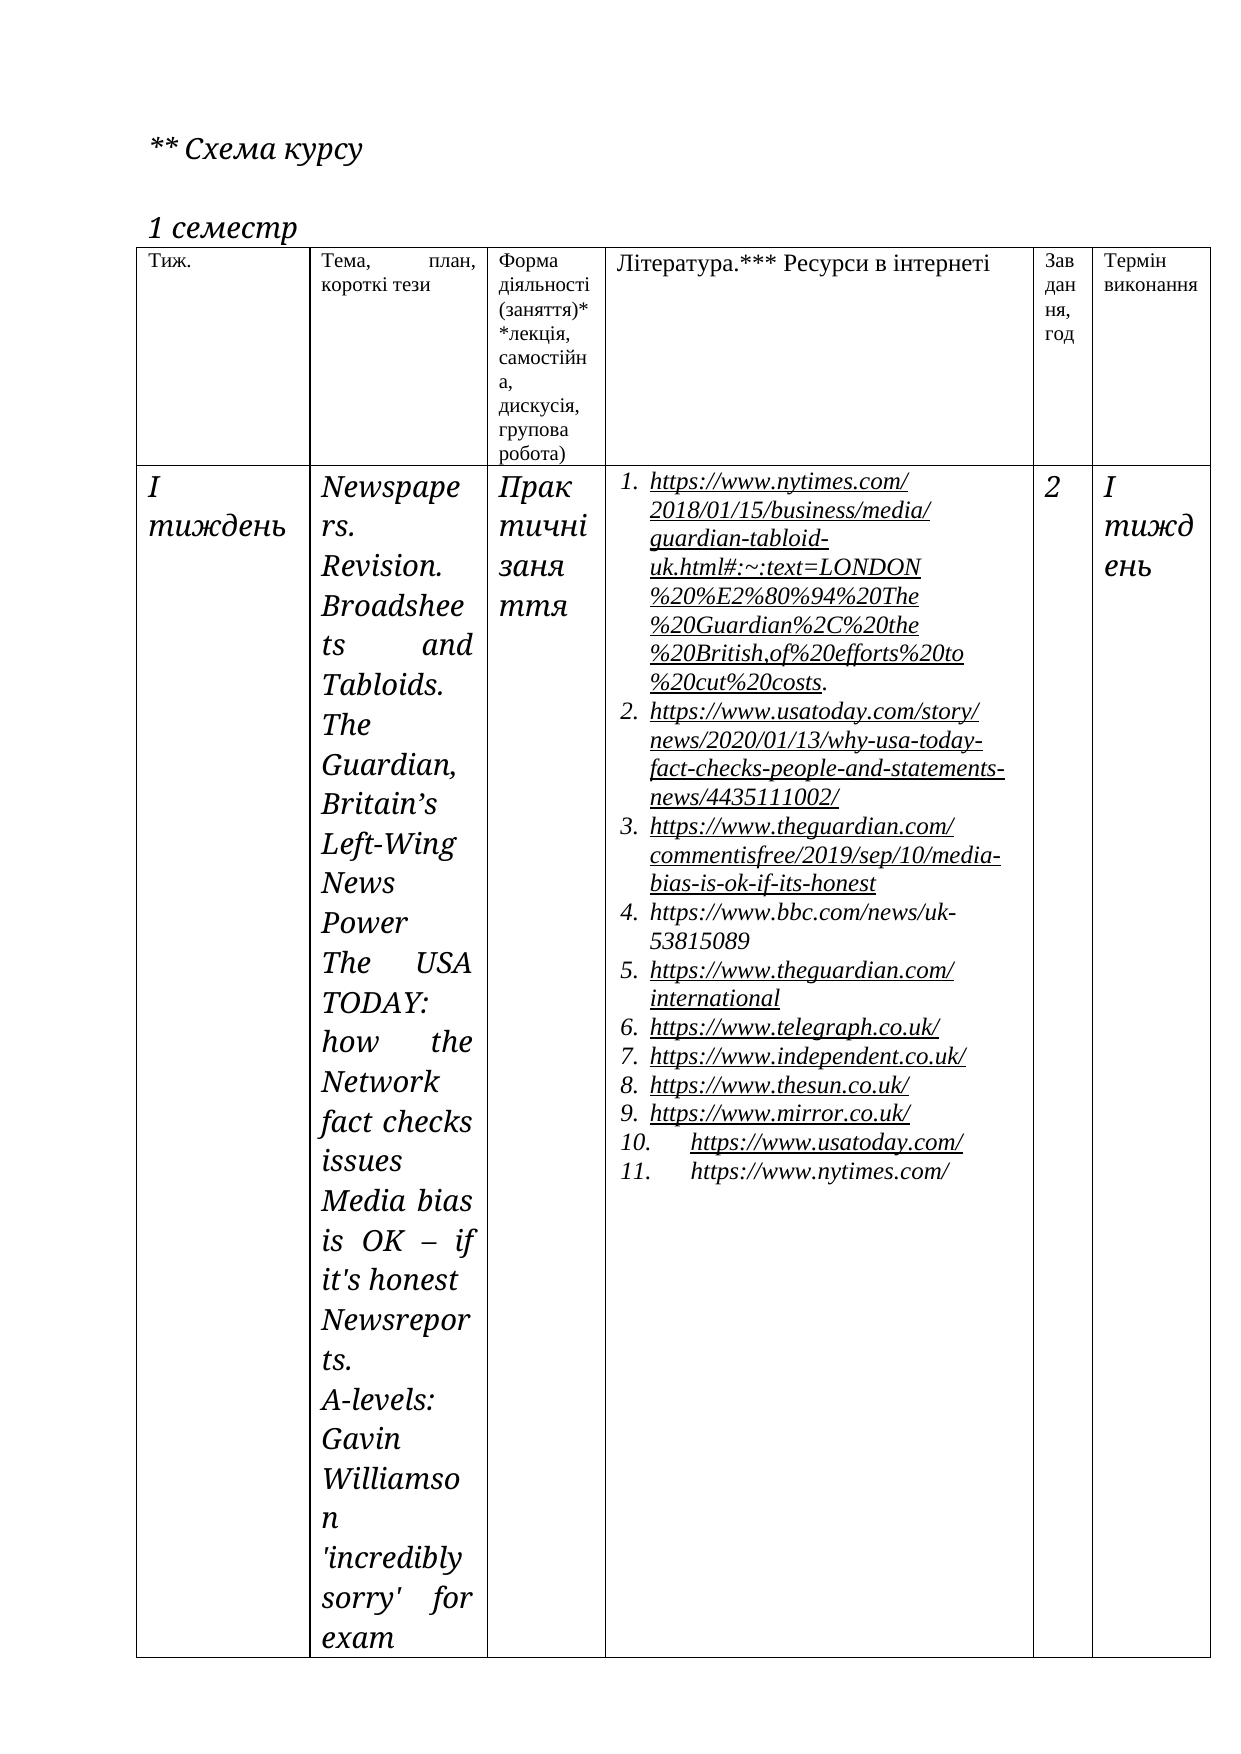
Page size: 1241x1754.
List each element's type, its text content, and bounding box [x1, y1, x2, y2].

table_header Форма діяльності (заняття)* *лекція, самостійна, дискусія, групова робота) [488, 248, 605, 465]
table_cell Практичні заняття [488, 466, 605, 1657]
table_header Тиж. [137, 248, 309, 465]
table_header Тема, план, короткі тези [311, 248, 487, 465]
table_header Завдання, год [1034, 248, 1092, 465]
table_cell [606, 466, 1033, 1657]
table_header Термін виконання [1093, 248, 1210, 465]
table_cell I тиждень [137, 466, 309, 1657]
text ** Схема курсу [148, 128, 1152, 168]
table_cell I тиждень [1093, 466, 1210, 1657]
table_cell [311, 466, 487, 1657]
table_header Література.*** Ресурси в інтернеті [606, 248, 1033, 465]
text 1 семестр [148, 208, 1152, 247]
table_cell 2 [1034, 466, 1092, 1657]
